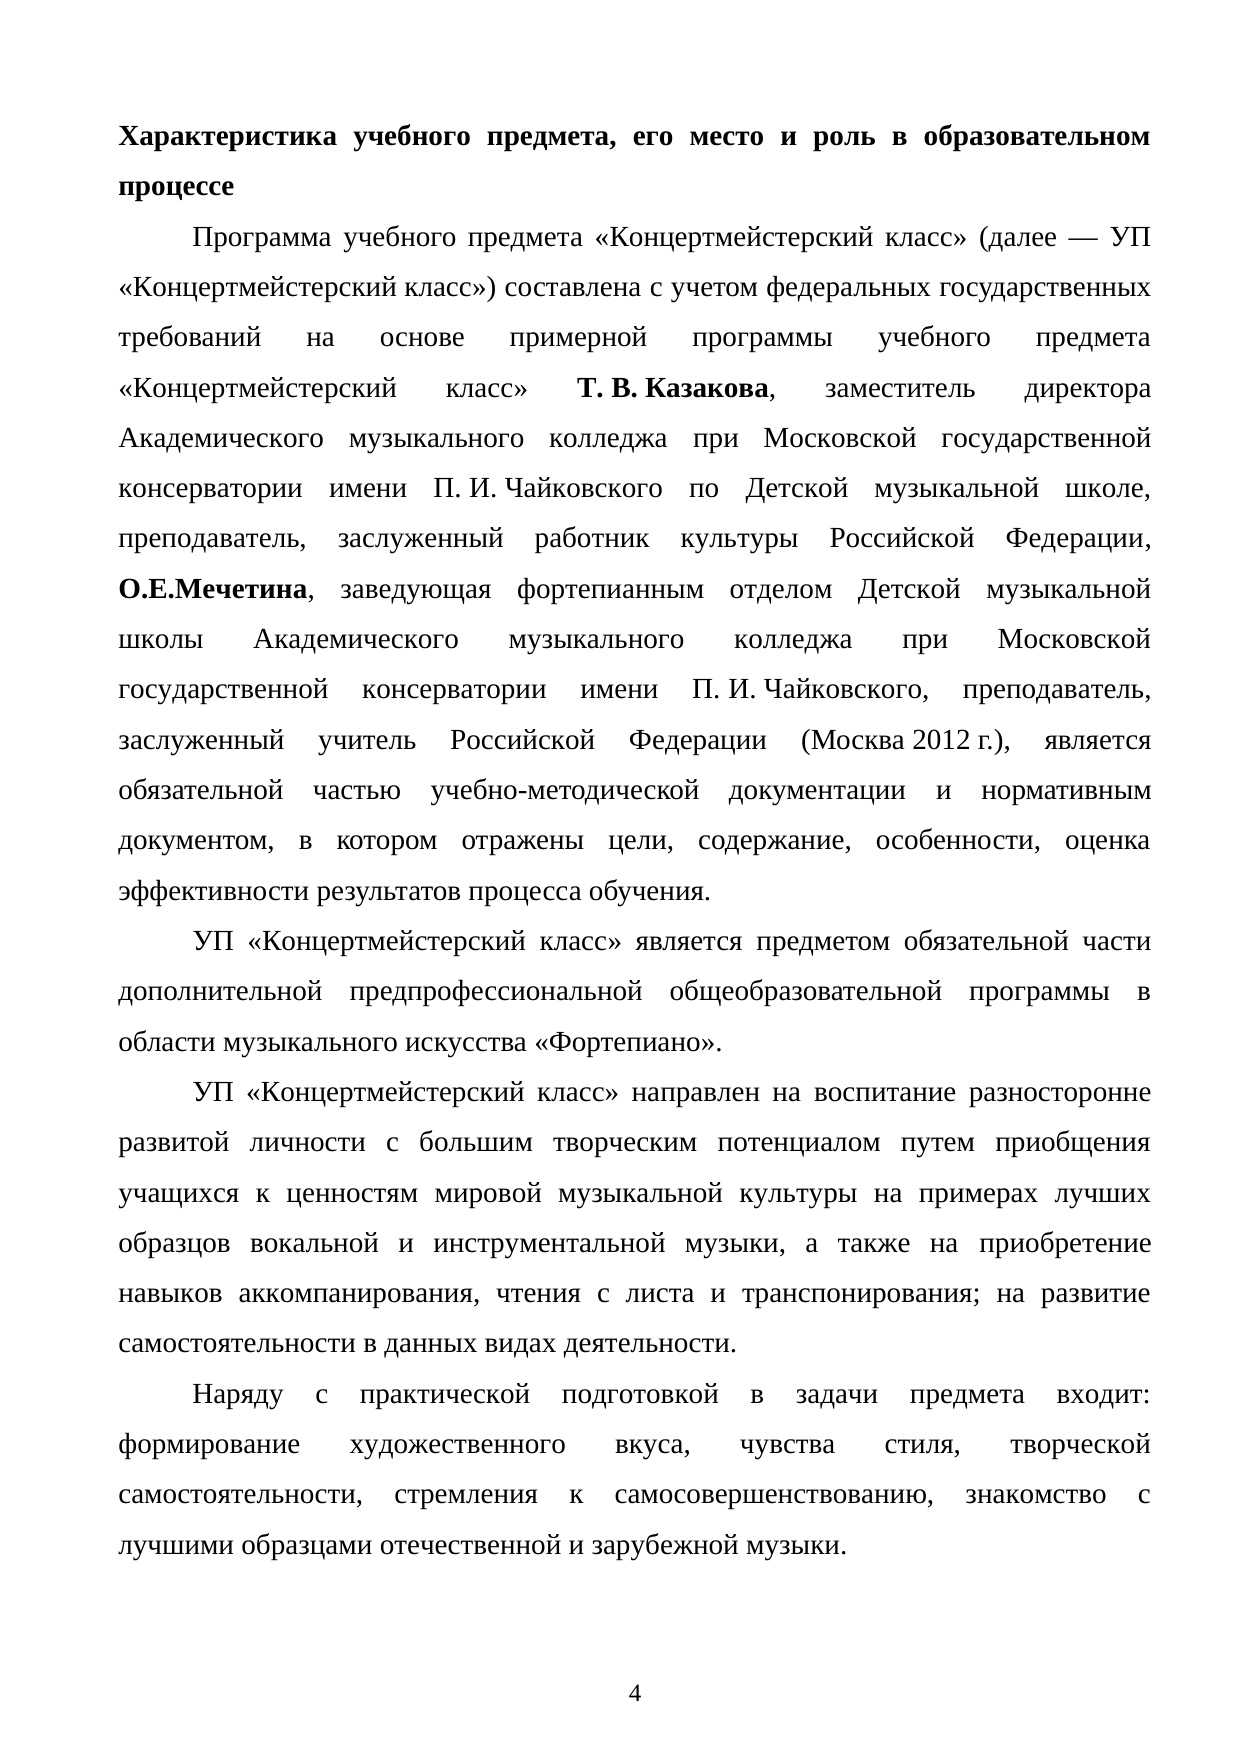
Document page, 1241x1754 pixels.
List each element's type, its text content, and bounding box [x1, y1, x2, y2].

text УП «Концертмейстерский класс» направлен на воспитание разносторонне развитой личности с большим творческим потенциалом путем приобщения учащихся к ценностям мировой музыкальной культуры на примерах лучших образцов вокальной и инструментальной музыки, а также на приобретение навыков аккомпанирования, чтения с листа и транспонирования; на развитие самостоятельности в данных видах деятельности. [118, 1074, 1152, 1359]
text УП «Концертмейстерский класс» является предметом обязательной части дополнительной предпрофессиональной общеобразовательной программы в области музыкального искусства «Фортепиано». [118, 923, 1152, 1057]
text Характеристика учебного предмета, его место и роль в образовательном процессе [118, 118, 1152, 202]
text Наряду с практической подготовкой в задачи предмета входит: формирование художественного вкуса, чувства стиля, творческой самостоятельности, стремления к самосовершенствованию, знакомство с лучшими образцами отечественной и зарубежной музыки. [118, 1376, 1152, 1560]
text Программа учебного предмета «Концертмейстерский класс» (далее — УП «Концертмейстерский класс») составлена с учетом федеральных государственных требований на основе примерной программы учебного предмета «Концертмейстерский класс» Т. В. Казакова, заместитель директора Академического музыкального колледжа при Московской государственной консерватории имени П. И. Чайковского по Детской музыкальной школе, преподаватель, заслуженный работник культуры Российской Федерации, О.Е.Мечетина, заведующая фортепианным отделом Детской музыкальной школы Академического музыкального колледжа при Московской государственной консерватории имени П. И. Чайковского, преподаватель, заслуженный учитель Российской Федерации (Москва 2012 г.), является обязательной частью учебно-методической документации и нормативным документом, в котором отражены цели, содержание, особенности, оценка эффективности результатов процесса обучения. [118, 219, 1152, 906]
